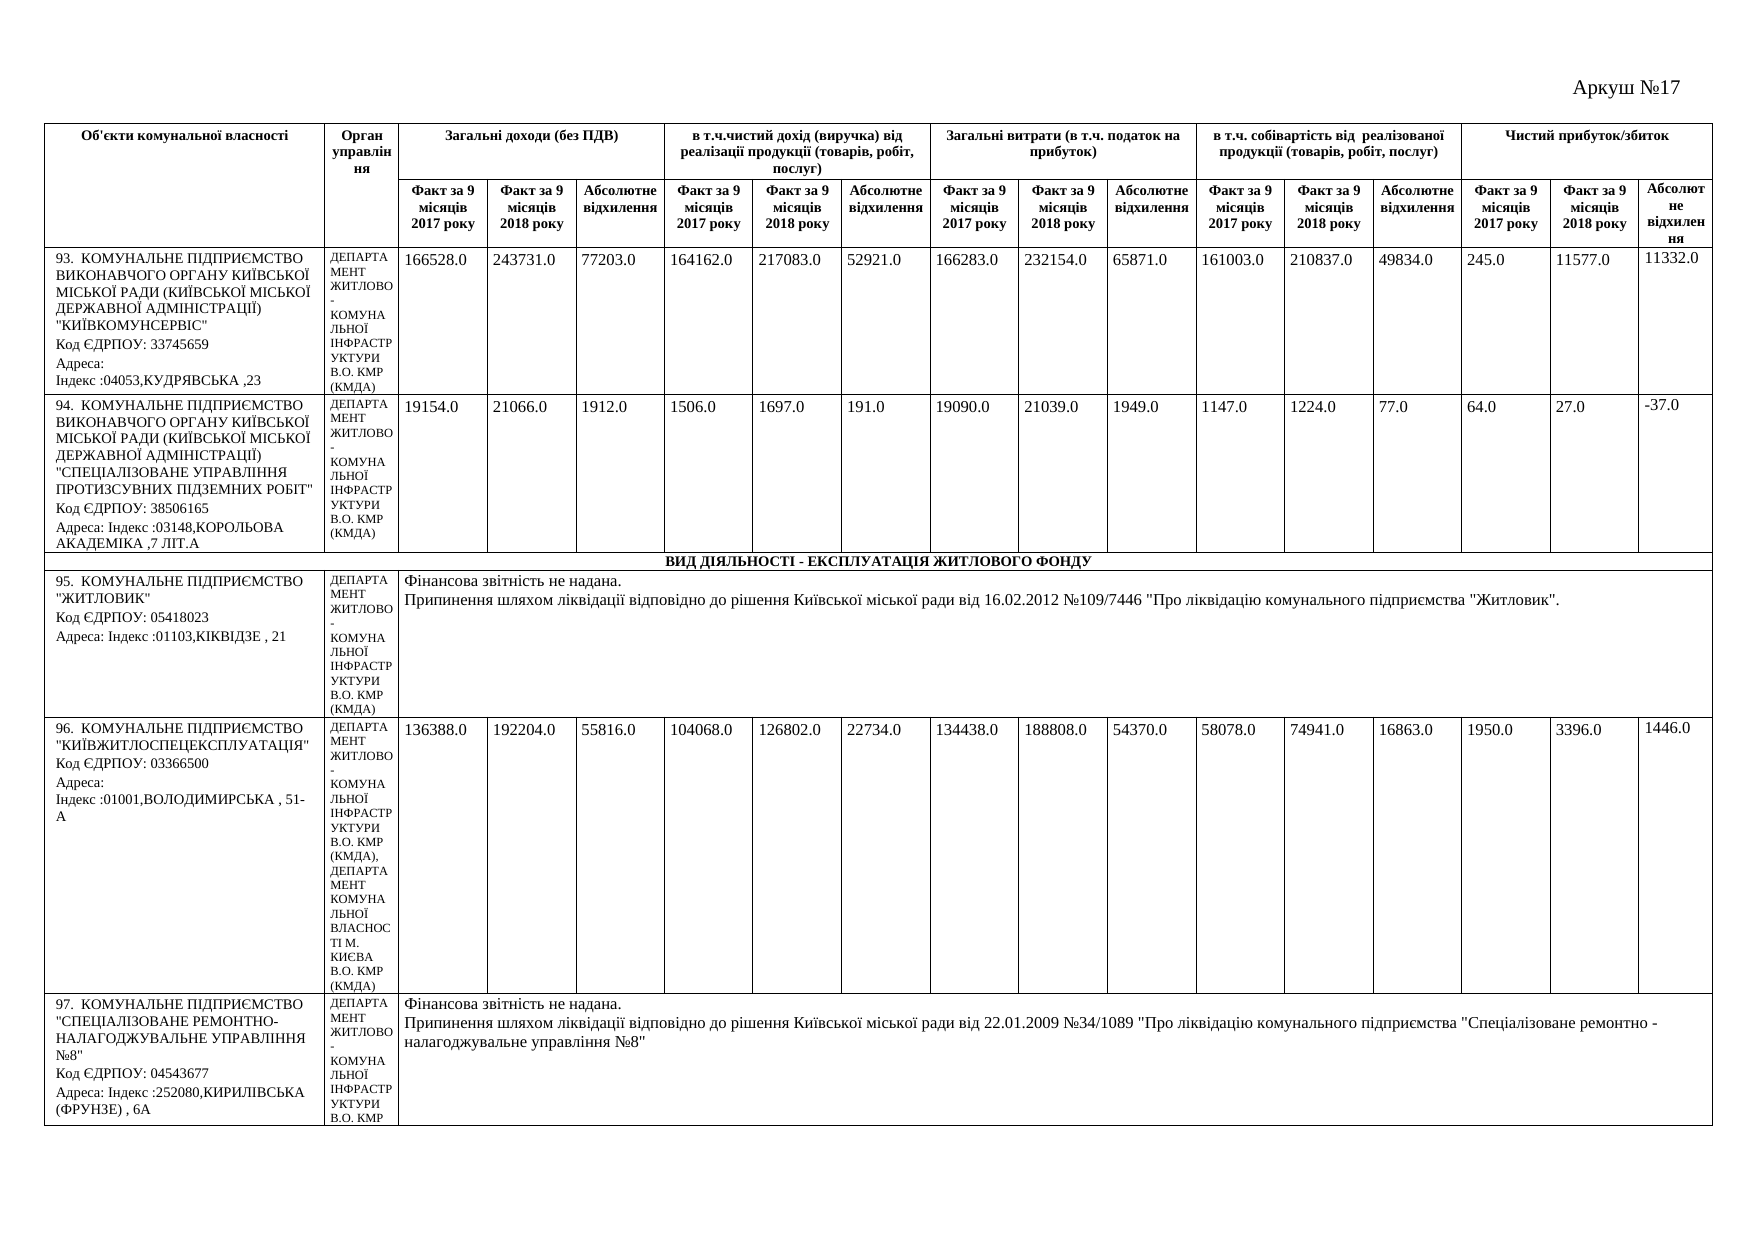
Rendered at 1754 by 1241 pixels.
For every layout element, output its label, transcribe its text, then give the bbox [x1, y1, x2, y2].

table_cell Факт за 9 місяців 2018 року [1285, 180, 1373, 247]
table_cell 65871.0 [1108, 248, 1196, 394]
table_cell 77.0 [1374, 395, 1461, 552]
table_cell 21039.0 [1019, 395, 1107, 552]
table_cell 1224.0 [1285, 395, 1373, 552]
table_cell 3396.0 [1551, 718, 1638, 993]
table_cell -37.0 [1639, 395, 1712, 552]
table_cell 188808.0 [1019, 718, 1107, 993]
table_cell 210837.0 [1285, 248, 1373, 394]
table_cell ВИД ДІЯЛЬНОСТІ - ЕКСПЛУАТАЦІЯ ЖИТЛОВОГО ФОНДУ [45, 553, 1712, 570]
table_cell 52921.0 [842, 248, 930, 394]
table_cell 1949.0 [1108, 395, 1196, 552]
table_header в т.ч. собівартість від реалізованої продукції (товарів, робіт, послуг) [1197, 124, 1461, 179]
table_cell ДЕПАРТАМЕНТ ЖИТЛОВО-КОМУНАЛЬНОЇ ІНФРАСТРУКТУРИ В.О. КМР (КМДА) [325, 248, 398, 394]
table_cell Факт за 9 місяців 2017 року [931, 180, 1018, 247]
table_cell 49834.0 [1374, 248, 1461, 394]
table_cell 19090.0 [931, 395, 1018, 552]
table_header Загальні доходи (без ПДВ) [399, 124, 664, 179]
table_cell 1912.0 [577, 395, 664, 552]
table_cell Факт за 9 місяців 2017 року [1462, 180, 1550, 247]
table_cell 1506.0 [665, 395, 752, 552]
table_cell 1147.0 [1197, 395, 1284, 552]
table_cell 104068.0 [665, 718, 752, 993]
table_header Орган управління [325, 124, 398, 247]
table_cell 54370.0 [1108, 718, 1196, 993]
table_cell 95. КОМУНАЛЬНЕ ПІДПРИЄМСТВО "ЖИТЛОВИК" Код ЄДРПОУ: 05418023 Адреса: Індекс :01103,КІКВІДЗЕ , 21 [45, 571, 324, 717]
table_cell 166283.0 [931, 248, 1018, 394]
table_cell 22734.0 [842, 718, 930, 993]
table_cell 243731.0 [488, 248, 576, 394]
table_cell Факт за 9 місяців 2018 року [753, 180, 841, 247]
table_cell ДЕПАРТАМЕНТ ЖИТЛОВО-КОМУНАЛЬНОЇ ІНФРАСТРУКТУРИ В.О. КМР (КМДА) [325, 994, 398, 1125]
table_header Об'єкти комунальної власності [45, 124, 324, 247]
table_cell 192204.0 [488, 718, 576, 993]
table_cell ДЕПАРТАМЕНТ ЖИТЛОВО-КОМУНАЛЬНОЇ ІНФРАСТРУКТУРИ В.О. КМР (КМДА) [325, 395, 398, 552]
table_cell 245.0 [1462, 248, 1550, 394]
table_cell Абсолютне відхилення [1639, 180, 1712, 247]
table_cell 136388.0 [399, 718, 487, 993]
table_cell Абсолютне відхилення [1374, 180, 1461, 247]
table_cell 58078.0 [1197, 718, 1284, 993]
table_cell 21066.0 [488, 395, 576, 552]
table_cell 74941.0 [1285, 718, 1373, 993]
table_cell 94. КОМУНАЛЬНЕ ПІДПРИЄМСТВО ВИКОНАВЧОГО ОРГАНУ КИЇВСЬКОЇ МІСЬКОЇ РАДИ (КИЇВСЬКОЇ МІСЬКОЇ ДЕРЖАВНОЇ АДМІНІСТРАЦІЇ) "СПЕЦІАЛІЗОВАНЕ УПРАВЛІННЯ ПРОТИЗСУВНИХ ПІДЗЕМНИХ РОБІТ" Код ЄДРПОУ: 38506165 Адреса: Індекс :03148,КОРОЛЬОВА АКАДЕМІКА ,7 ЛІТ.А [45, 395, 324, 552]
table_cell Фінансова звітність не надана. Припинення шляхом ліквідації відповідно до рішення Київської міської ради від 16.02.2012 №109/7446 "Про ліквідацію комунального підприємства "Житловик". [399, 571, 1712, 717]
table_cell 1697.0 [753, 395, 841, 552]
table_cell Абсолютне відхилення [842, 180, 930, 247]
table_cell 232154.0 [1019, 248, 1107, 394]
table_cell Факт за 9 місяців 2017 року [1197, 180, 1284, 247]
table_cell 93. КОМУНАЛЬНЕ ПІДПРИЄМСТВО ВИКОНАВЧОГО ОРГАНУ КИЇВСЬКОЇ МІСЬКОЇ РАДИ (КИЇВСЬКОЇ МІСЬКОЇ ДЕРЖАВНОЇ АДМІНІСТРАЦІЇ) "КИЇВКОМУНСЕРВІС" Код ЄДРПОУ: 33745659 Адреса: Індекс :04053,КУДРЯВСЬКА ,23 [45, 248, 324, 394]
table_cell 217083.0 [753, 248, 841, 394]
table_cell Факт за 9 місяців 2018 року [1551, 180, 1638, 247]
table_cell 11332.0 [1639, 248, 1712, 394]
table_cell ДЕПАРТАМЕНТ ЖИТЛОВО-КОМУНАЛЬНОЇ ІНФРАСТРУКТУРИ В.О. КМР (КМДА), ДЕПАРТАМЕНТ КОМУНАЛЬНОЇ ВЛАСНОСТІ М. КИЄВА В.О. КМР (КМДА) [325, 718, 398, 993]
table_header в т.ч.чистий дохід (виручка) від реалізації продукції (товарів, робіт, послуг) [665, 124, 930, 179]
table_cell 134438.0 [931, 718, 1018, 993]
table_cell 11577.0 [1551, 248, 1638, 394]
table_cell Факт за 9 місяців 2017 року [399, 180, 487, 247]
table_cell Абсолютне відхилення [1108, 180, 1196, 247]
table_cell 16863.0 [1374, 718, 1461, 993]
table_cell Абсолютне відхилення [577, 180, 664, 247]
table_cell 191.0 [842, 395, 930, 552]
table_cell ДЕПАРТАМЕНТ ЖИТЛОВО-КОМУНАЛЬНОЇ ІНФРАСТРУКТУРИ В.О. КМР (КМДА) [325, 571, 398, 717]
table_cell Факт за 9 місяців 2018 року [488, 180, 576, 247]
table_cell 27.0 [1551, 395, 1638, 552]
table_cell Факт за 9 місяців 2018 року [1019, 180, 1107, 247]
table_cell 64.0 [1462, 395, 1550, 552]
table_cell 161003.0 [1197, 248, 1284, 394]
table_cell 77203.0 [577, 248, 664, 394]
table_cell 1950.0 [1462, 718, 1550, 993]
table_cell 1446.0 [1639, 718, 1712, 993]
table_cell 55816.0 [577, 718, 664, 993]
table_header Чистий прибуток/збиток [1462, 124, 1712, 179]
table_cell Факт за 9 місяців 2017 року [665, 180, 752, 247]
table_cell 166528.0 [399, 248, 487, 394]
table_cell 96. КОМУНАЛЬНЕ ПІДПРИЄМСТВО "КИЇВЖИТЛОСПЕЦЕКСПЛУАТАЦІЯ" Код ЄДРПОУ: 03366500 Адреса: Індекс :01001,ВОЛОДИМИРСЬКА , 51-А [45, 718, 324, 993]
table_cell 19154.0 [399, 395, 487, 552]
table_cell 164162.0 [665, 248, 752, 394]
table_cell 126802.0 [753, 718, 841, 993]
table_header Загальні витрати (в т.ч. податок на прибуток) [931, 124, 1196, 179]
